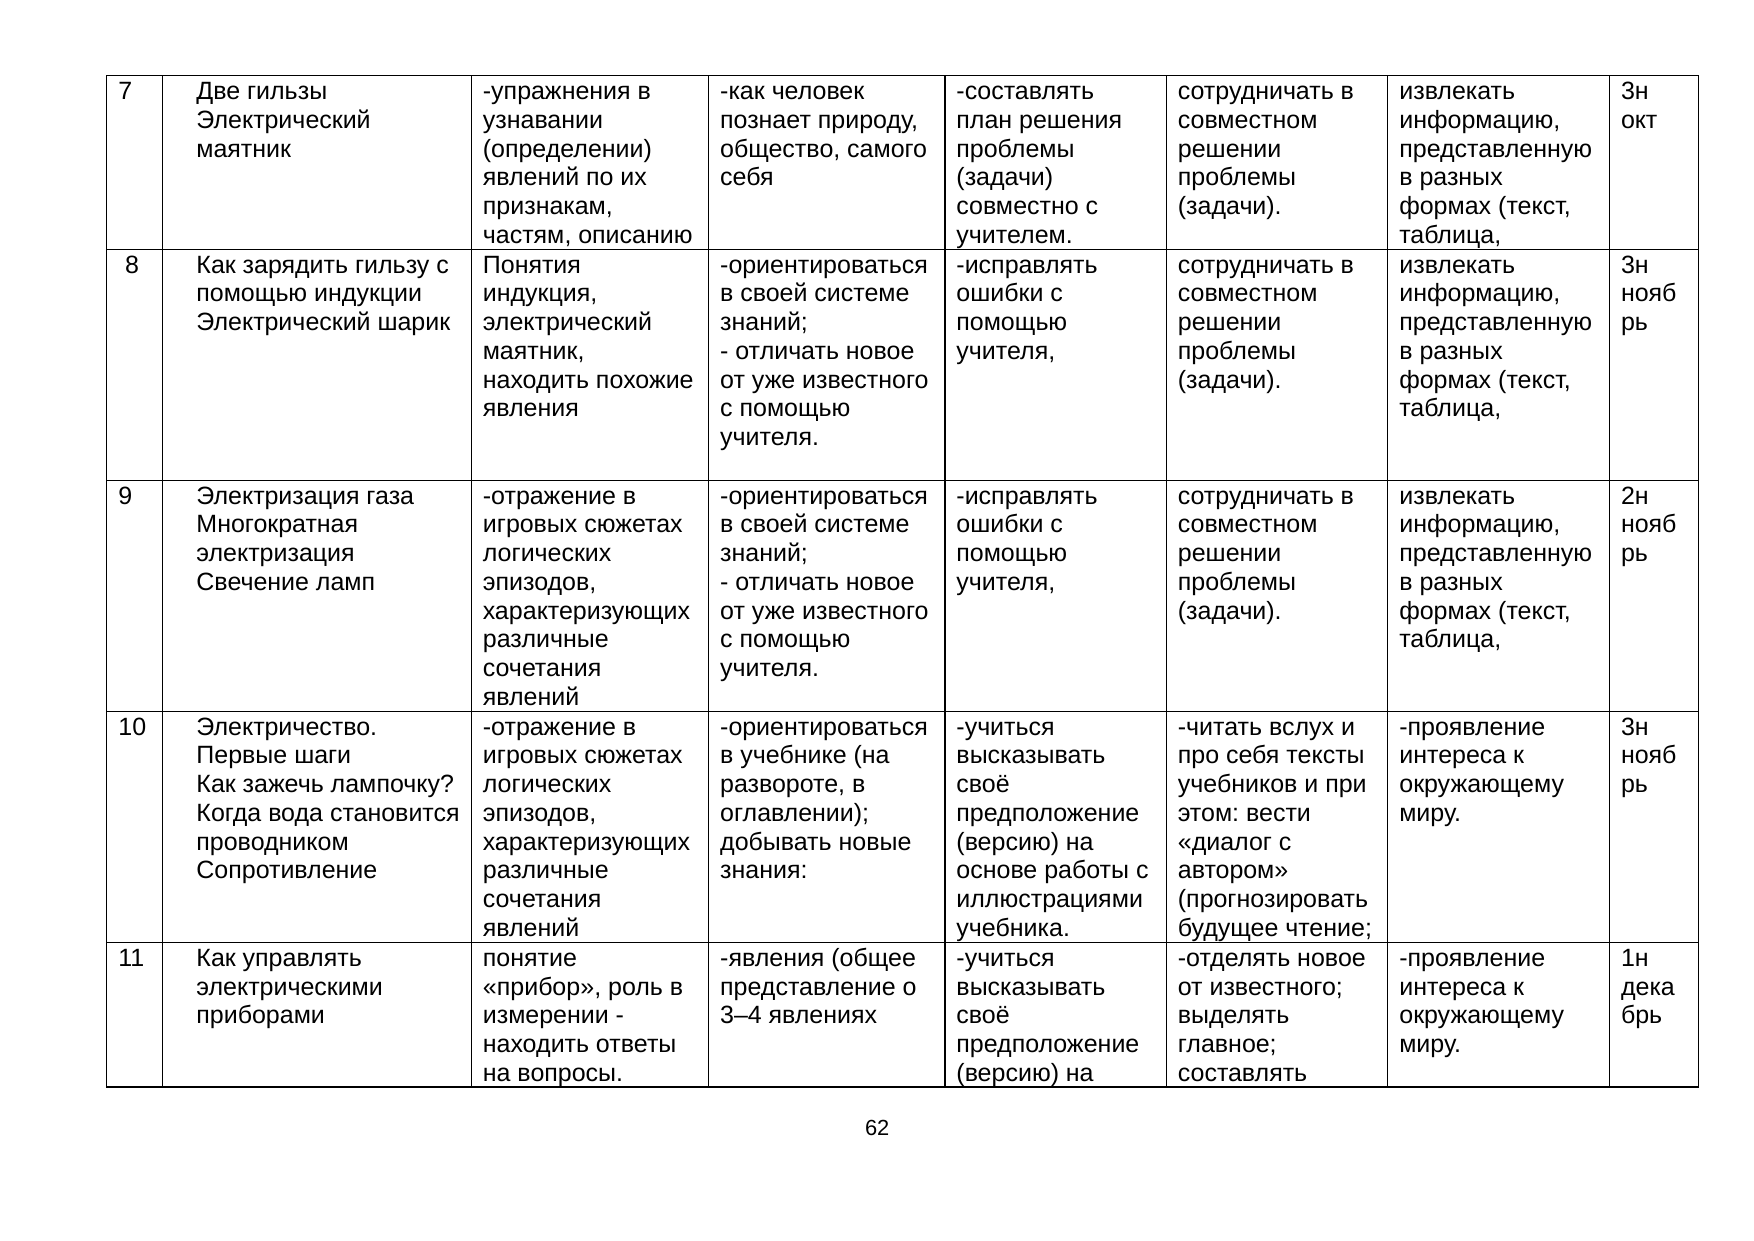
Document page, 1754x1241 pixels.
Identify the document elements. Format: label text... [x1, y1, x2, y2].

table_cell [946, 943, 1166, 1086]
table_cell -ориентироваться в учебнике (на развороте, в оглавлении); добывать новые знания: [709, 712, 944, 942]
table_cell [709, 76, 944, 248]
table_cell 2н ноябрь [1610, 481, 1698, 711]
table_cell сотрудничать в совместном решении проблемы (задачи). [1167, 481, 1387, 711]
table_cell -упражнения в узнавании (определении) явлений по их признакам, частям, описанию [472, 76, 708, 248]
table_cell 9 [107, 481, 162, 711]
table_cell 7 [107, 76, 162, 248]
table_cell -составлять план решения проблемы (задачи) совместно с учителем. [946, 76, 1166, 248]
table_cell -исправлять ошибки с помощью учителя, [946, 250, 1166, 479]
table_cell 3н ноябрь [1610, 712, 1698, 942]
table_cell 10 [107, 712, 162, 942]
table_cell -исправлять ошибки с помощью учителя, [946, 481, 1166, 711]
table_cell сотрудничать в совместном решении проблемы (задачи). [1167, 250, 1387, 479]
table_cell сотрудничать в совместном решении проблемы (задачи). [1167, 76, 1387, 248]
table_cell -ориентироваться в своей системе знаний; - отличать новое от уже известного с помощью учителя. [709, 481, 944, 711]
table_cell извлекать информацию, представленную в разных формах (текст, таблица, [1388, 76, 1609, 248]
table_cell 3н ноябрь [1610, 250, 1698, 479]
table_cell 8 [107, 250, 162, 479]
table_cell -ориентироваться в своей системе знаний; - отличать новое от уже известного с помощью учителя. [709, 250, 944, 479]
table_cell Электричество. Первые шаги Как зажечь лампочку? Когда вода становится проводником Сопротивление [163, 712, 471, 942]
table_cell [709, 943, 944, 1086]
table_cell -отражение в игровых сюжетах логических эпизодов, характеризующих различные сочетания явлений [472, 481, 708, 711]
table_cell 1н декабрь [1610, 943, 1698, 1086]
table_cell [163, 943, 471, 1086]
table_cell извлекать информацию, представленную в разных формах (текст, таблица, [1388, 481, 1609, 711]
table_cell 3н окт [1610, 76, 1698, 248]
table_cell Как зарядить гильзу с помощью индукции Электрический шарик [163, 250, 471, 479]
table_cell извлекать информацию, представленную в разных формах (текст, таблица, [1388, 250, 1609, 479]
table_cell Электризация газа Многократная электризация Свечение ламп [163, 481, 471, 711]
table_cell -проявление интереса к окружающему миру. [1388, 712, 1609, 942]
table_cell Понятия индукция, электрический маятник, находить похожие явления [472, 250, 708, 479]
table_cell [1388, 943, 1609, 1086]
table_cell -отражение в игровых сюжетах логических эпизодов, характеризующих различные сочетания явлений [472, 712, 708, 942]
table_cell 11 [107, 943, 162, 1086]
table_cell -учиться высказывать своё предположение (версию) на основе работы с иллюстрациями учебника. [946, 712, 1166, 942]
table_cell -читать вслух и про себя тексты учебников и при этом: вести «диалог с автором» (прогнозировать будущее чтение; [1167, 712, 1387, 942]
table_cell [472, 943, 708, 1086]
table_cell Две гильзы Электрический маятник [163, 76, 471, 248]
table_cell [1167, 943, 1387, 1086]
